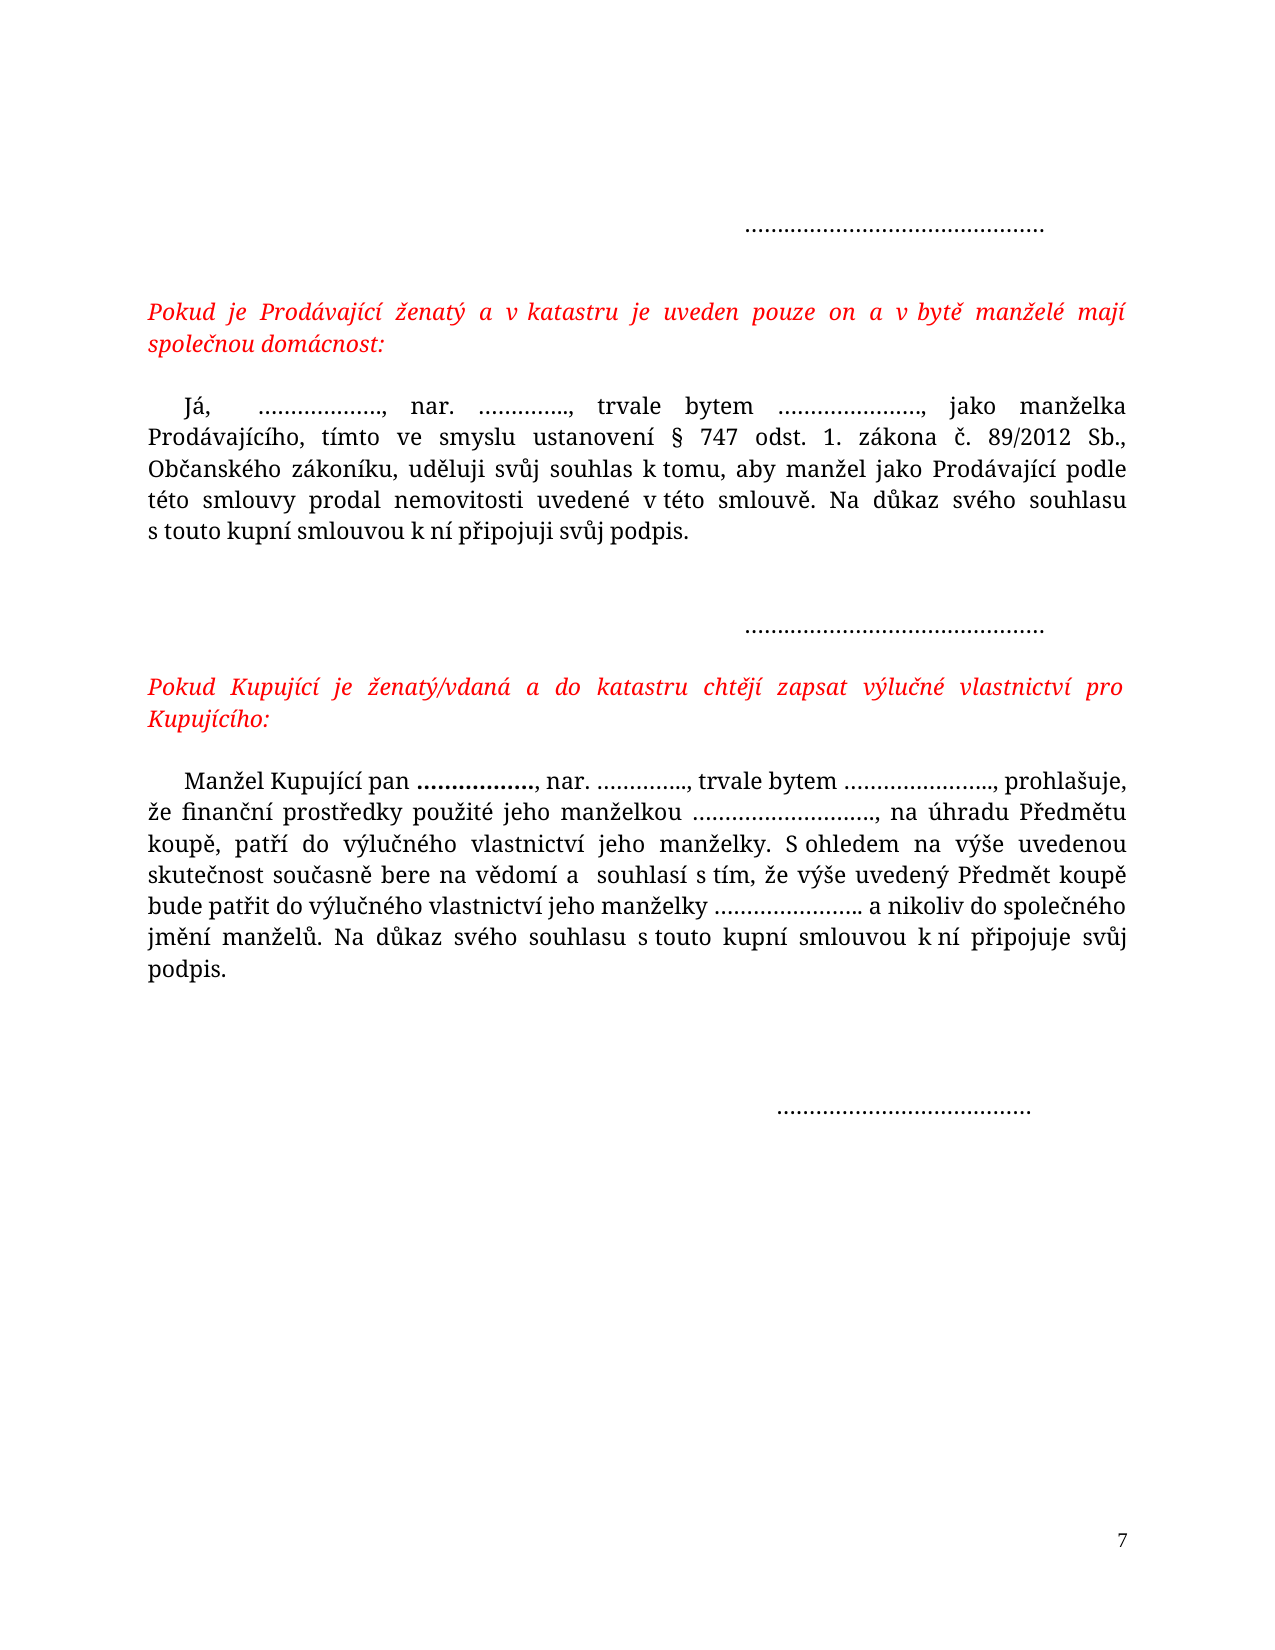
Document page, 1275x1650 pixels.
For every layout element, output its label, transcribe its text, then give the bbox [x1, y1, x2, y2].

list Já, ………………., nar. ………….., trvale bytem …………………., jako manželka Prodávajícího, tímto ve smyslu ustanovení § 747 odst. 1. zákona č. 89/2012 Sb., Občanského zákoníku, uděluji svůj souhlas k tomu, aby manžel jako Prodávající podle této smlouvy prodal nemovitosti uvedené v této smlouvě. Na důkaz svého souhlasu s touto kupní smlouvou k ní připojuji svůj podpis. [148, 390, 1127, 546]
text Pokud Kupující je ženatý/vdaná a do katastru chtějí zapsat výlučné vlastnictví pro Kupujícího: [148, 671, 1127, 734]
text Pokud je Prodávající ženatý a v katastru je uveden pouze on a v bytě manželé mají společnou domácnost: [148, 296, 1127, 359]
text ………………………………… [776, 1090, 1127, 1121]
text …….………………………………… [148, 208, 1127, 239]
list Manžel Kupující pan …………….., nar. ………….., trvale bytem ………………….., prohlašuje, že finanční prostředky použité jeho manželkou ………………………., na úhradu Předmětu koupě, patří do výlučného vlastnictví jeho manželky. S ohledem na výše uvedenou skutečnost současně bere na vědomí a souhlasí s tím, že výše uvedený Předmět koupě bude patřit do výlučného vlastnictví jeho manželky ………………….. a nikoliv do společného jmění manželů. Na důkaz svého souhlasu s touto kupní smlouvou k ní připojuje svůj podpis. [148, 765, 1127, 984]
text …….………………………………… [148, 609, 1127, 640]
